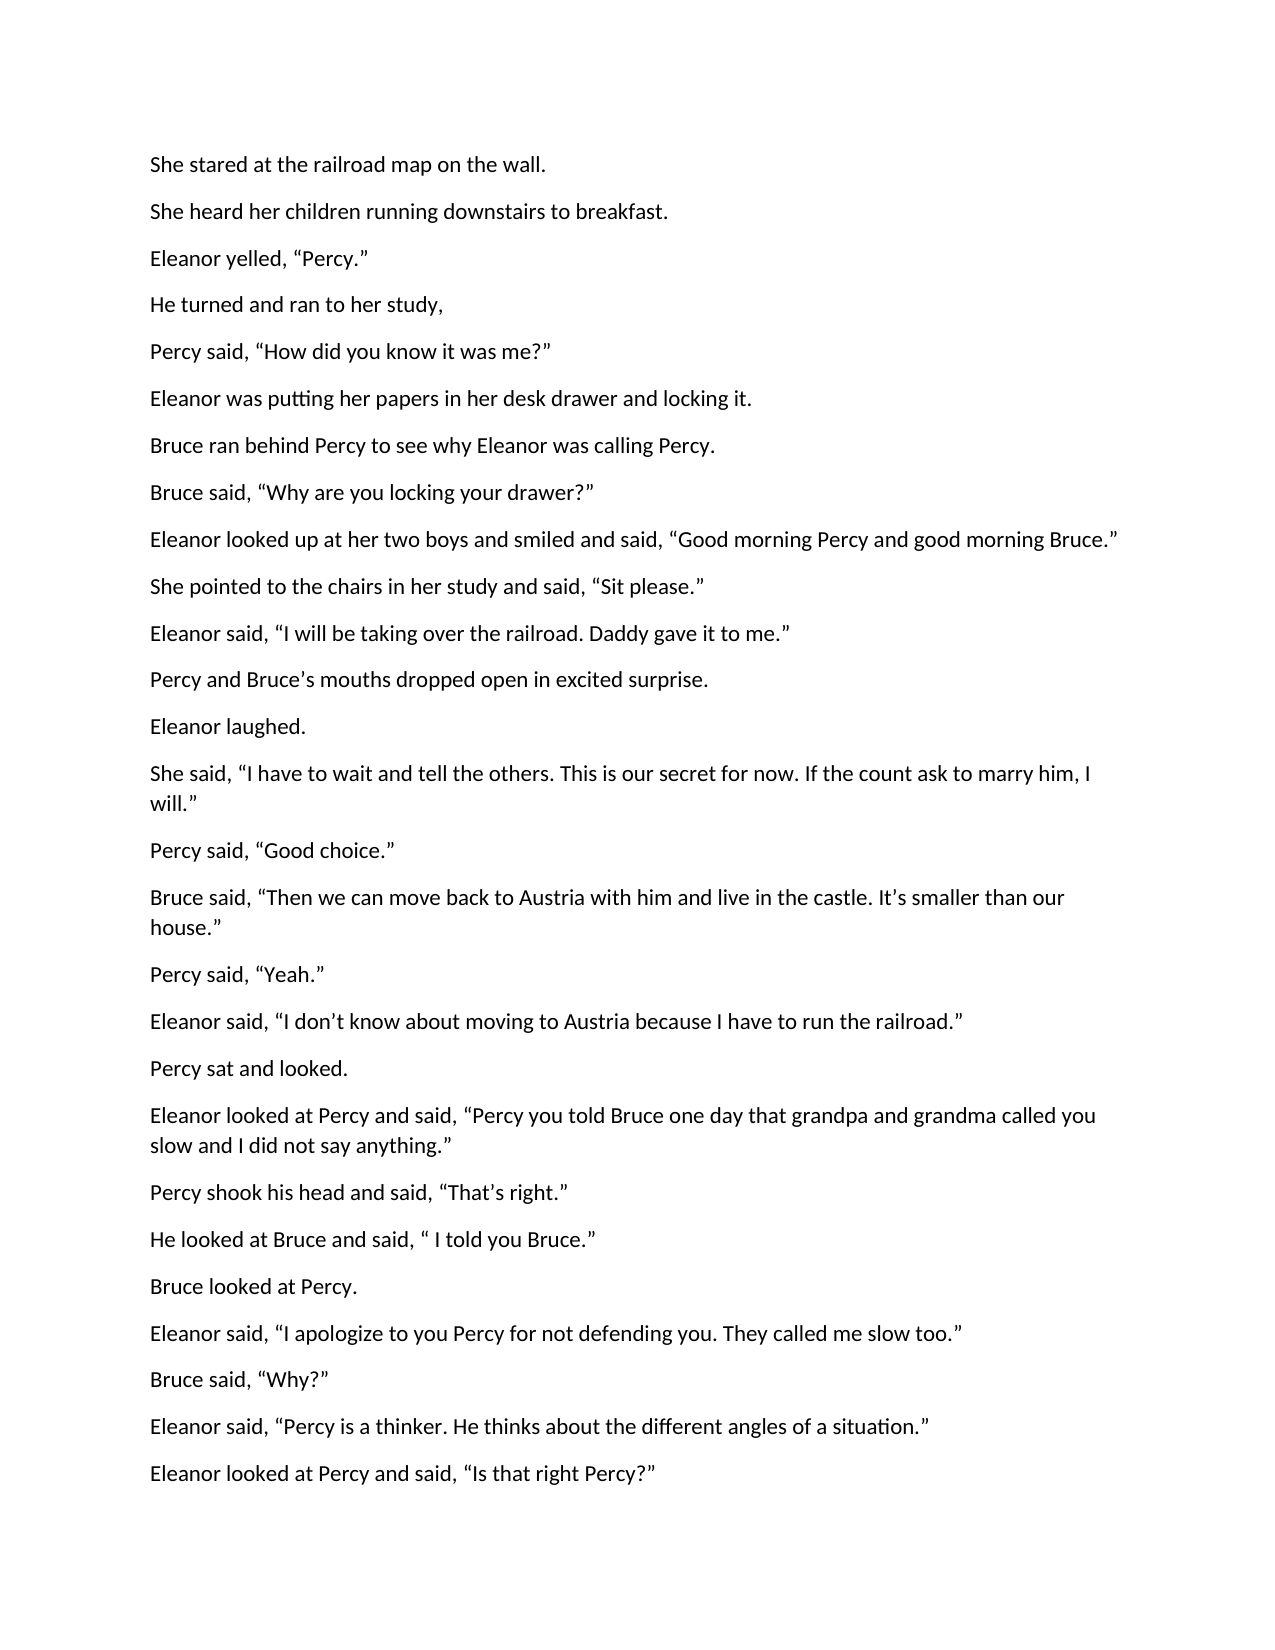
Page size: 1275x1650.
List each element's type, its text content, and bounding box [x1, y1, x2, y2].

text Eleanor laughed. [150, 712, 1125, 741]
text She said, “I have to wait and tell the others. This is our secret for now. If the count ask to marry him, I will.” [150, 759, 1125, 818]
text Eleanor said, “I apologize to you Percy for not defending you. They called me slow too.” [150, 1319, 1125, 1347]
text Bruce looked at Percy. [150, 1272, 1125, 1300]
text Bruce ran behind Percy to see why Eleanor was calling Percy. [150, 431, 1125, 459]
text Bruce said, “Why are you locking your drawer?” [150, 478, 1125, 506]
text Percy and Bruce’s mouths dropped open in excited surprise. [150, 666, 1125, 694]
text Eleanor was putting her papers in her desk drawer and locking it. [150, 384, 1125, 412]
text Eleanor said, “I will be taking over the railroad. Daddy gave it to me.” [150, 619, 1125, 647]
text Percy sat and looked. [150, 1054, 1125, 1082]
text Eleanor said, “I don’t know about moving to Austria because I have to run the railroad.” [150, 1007, 1125, 1035]
text She pointed to the chairs in her study and said, “Sit please.” [150, 572, 1125, 600]
text He turned and ran to her study, [150, 291, 1125, 319]
text Bruce said, “Then we can move back to Austria with him and live in the castle. It’s smaller than our house.” [150, 883, 1125, 942]
text Eleanor looked up at her two boys and smiled and said, “Good morning Percy and good morning Bruce.” [150, 525, 1125, 553]
text Percy said, “Good choice.” [150, 836, 1125, 864]
text She stared at the railroad map on the wall. [150, 150, 1125, 178]
text Eleanor looked at Percy and said, “Is that right Percy?” [150, 1459, 1125, 1487]
text He looked at Bruce and said, “ I told you Bruce.” [150, 1225, 1125, 1253]
text Percy said, “Yeah.” [150, 960, 1125, 988]
text Eleanor yelled, “Percy.” [150, 244, 1125, 272]
text Percy shook his head and said, “That’s right.” [150, 1178, 1125, 1206]
text Bruce said, “Why?” [150, 1366, 1125, 1394]
text Eleanor said, “Percy is a thinker. He thinks about the different angles of a situation.” [150, 1412, 1125, 1441]
text She heard her children running downstairs to breakfast. [150, 197, 1125, 225]
text Eleanor looked at Percy and said, “Percy you told Bruce one day that grandpa and grandma called you slow and I did not say anything.” [150, 1101, 1125, 1159]
text Percy said, “How did you know it was me?” [150, 337, 1125, 366]
